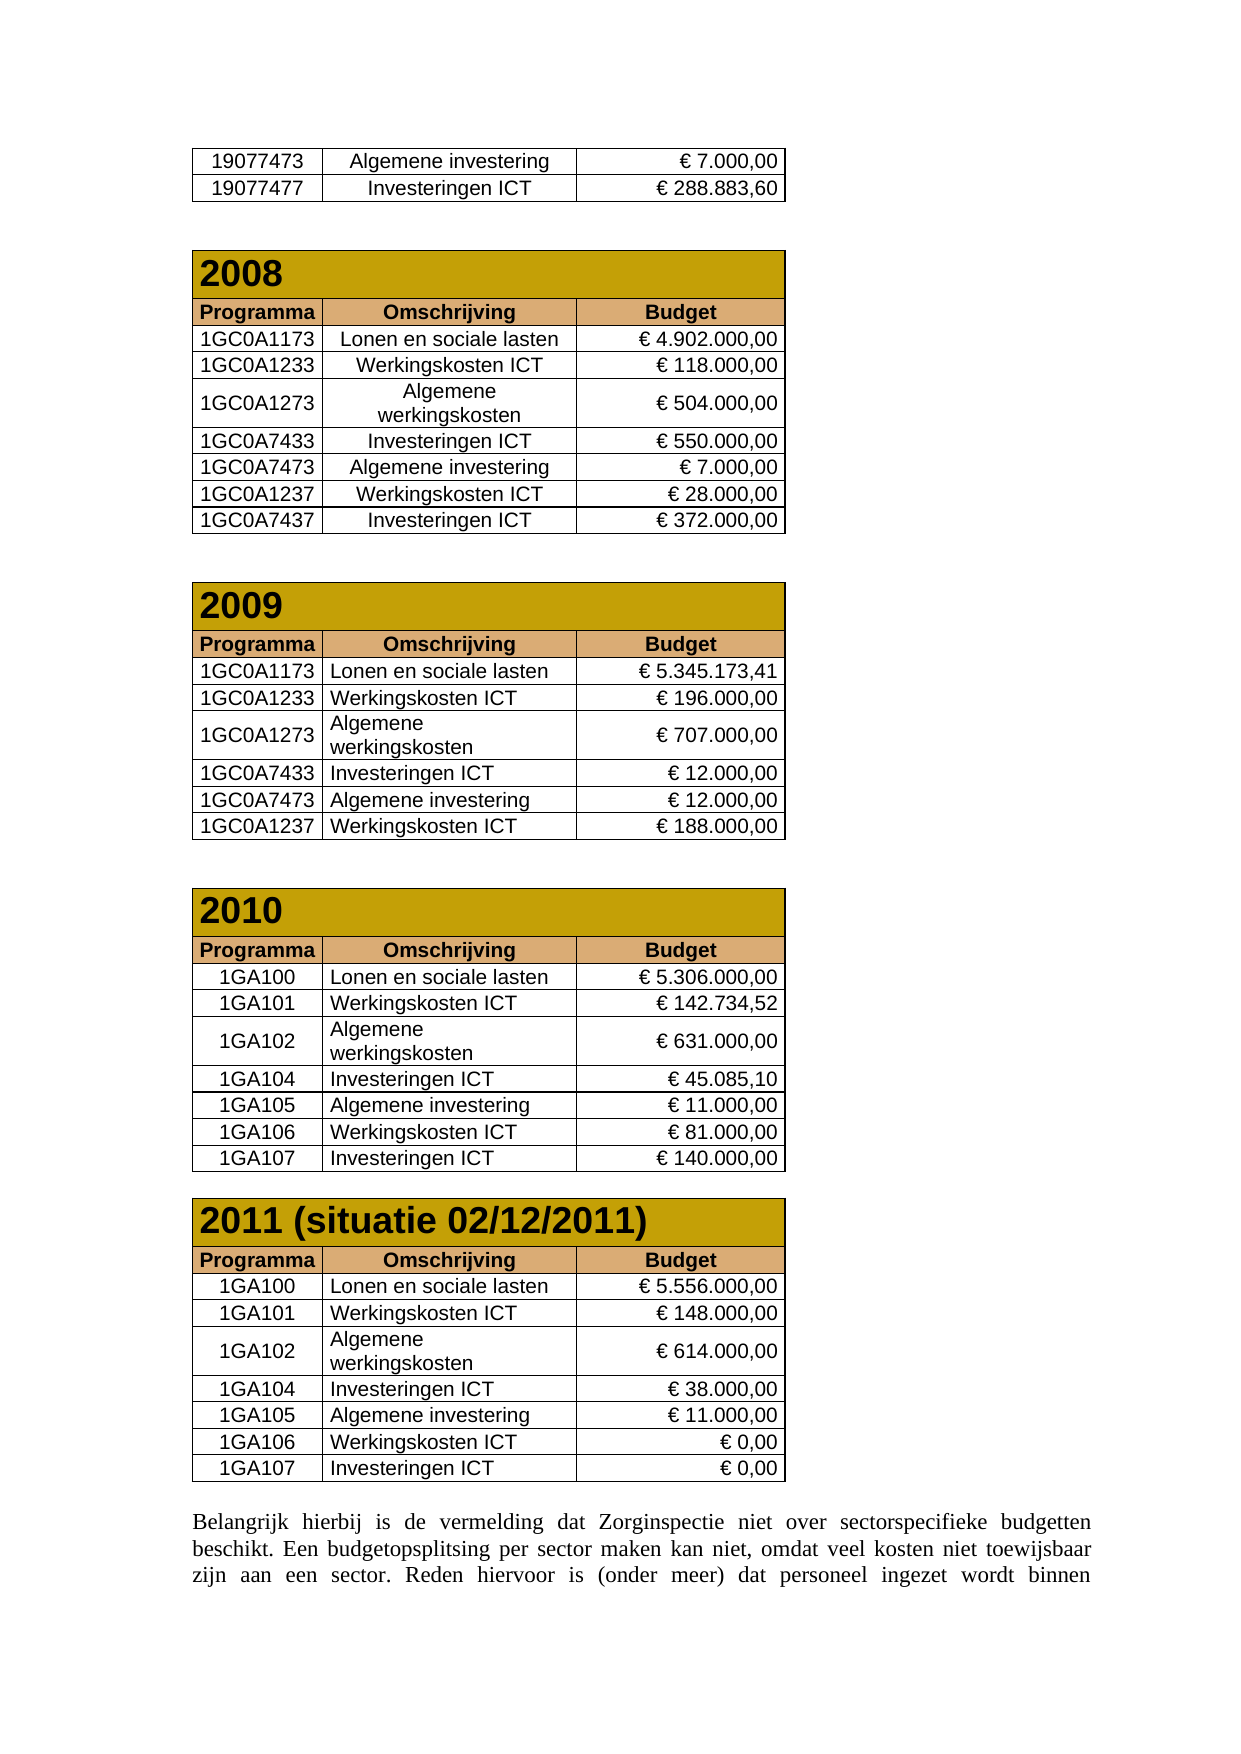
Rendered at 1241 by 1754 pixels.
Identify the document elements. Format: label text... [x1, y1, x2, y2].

table_cell Investeringen ICT [323, 508, 576, 533]
table_cell € 5.306.000,00 [577, 964, 784, 989]
table_cell 1GC0A1273 [193, 711, 322, 759]
table_cell Lonen en sociale lasten [323, 658, 576, 683]
table_cell Algemene investering [323, 454, 576, 480]
table_cell Budget [577, 631, 784, 657]
table_cell Algemene investering [323, 787, 576, 812]
table_cell 1GA102 [193, 1327, 322, 1375]
table_cell [576, 534, 785, 582]
table_cell € 0,00 [577, 1429, 784, 1454]
table_cell € 372.000,00 [577, 508, 784, 533]
table_cell € 11.000,00 [577, 1093, 784, 1118]
table_cell € 81.000,00 [577, 1119, 784, 1144]
table_cell € 196.000,00 [577, 685, 784, 710]
table_cell 1GC0A1237 [193, 813, 322, 839]
table_cell [323, 1172, 576, 1198]
table_cell 19077473 [193, 149, 322, 174]
table_cell 1GA106 [193, 1429, 322, 1454]
table_cell 1GA100 [193, 1274, 322, 1299]
table_cell Werkingskosten ICT [323, 990, 576, 1016]
table_cell 1GA101 [193, 1300, 322, 1326]
table_cell € 504.000,00 [577, 379, 784, 427]
table_cell [192, 840, 322, 888]
table_cell Werkingskosten ICT [323, 352, 576, 378]
table_cell 1GC0A7473 [193, 454, 322, 480]
table_cell [576, 1172, 785, 1198]
table_cell Programma [193, 299, 322, 325]
table_cell Omschrijving [323, 631, 576, 657]
table_cell 2009 [193, 583, 784, 630]
table_cell 1GA105 [193, 1093, 322, 1118]
table_cell € 288.883,60 [577, 175, 784, 201]
table_cell Programma [193, 937, 322, 963]
table_cell € 5.345.173,41 [577, 658, 784, 683]
table_cell Budget [577, 937, 784, 963]
table_cell [192, 1172, 322, 1198]
table_cell Lonen en sociale lasten [323, 326, 576, 351]
table_cell [323, 840, 576, 888]
table_cell € 118.000,00 [577, 352, 784, 378]
table_cell 1GC0A7437 [193, 508, 322, 533]
table_cell € 142.734,52 [577, 990, 784, 1016]
table_cell € 11.000,00 [577, 1402, 784, 1428]
table_cell [192, 202, 322, 250]
table_cell Werkingskosten ICT [323, 481, 576, 506]
table_cell 1GA107 [193, 1455, 322, 1481]
table_cell € 38.000,00 [577, 1376, 784, 1401]
table_cell Werkingskosten ICT [323, 813, 576, 839]
table_cell Programma [193, 631, 322, 657]
table_cell Investeringen ICT [323, 1146, 576, 1171]
table_cell Algemene investering [323, 149, 576, 174]
table_cell 1GC0A1273 [193, 379, 322, 427]
table_cell € 28.000,00 [577, 481, 784, 506]
table_cell € 707.000,00 [577, 711, 784, 759]
table_cell € 140.000,00 [577, 1146, 784, 1171]
table_cell 2008 [193, 251, 784, 298]
table_cell [576, 840, 785, 888]
table_cell 1GA101 [193, 990, 322, 1016]
table_cell 19077477 [193, 175, 322, 201]
table_cell Investeringen ICT [323, 175, 576, 201]
table_cell 1GA106 [193, 1119, 322, 1144]
table_cell 1GC0A1233 [193, 352, 322, 378]
table_cell Algemene investering [323, 1402, 576, 1428]
table_cell Algemene werkingskosten [323, 711, 576, 759]
table_cell Investeringen ICT [323, 1455, 576, 1481]
table_cell € 631.000,00 [577, 1017, 784, 1065]
table_cell 1GC0A7433 [193, 428, 322, 453]
table_cell 1GA104 [193, 1376, 322, 1401]
table_cell € 5.556.000,00 [577, 1274, 784, 1299]
table_cell € 188.000,00 [577, 813, 784, 839]
table_cell € 12.000,00 [577, 787, 784, 812]
table_cell 1GC0A1173 [193, 658, 322, 683]
table_cell 1GC0A7433 [193, 760, 322, 786]
table_cell Programma [193, 1247, 322, 1273]
table_cell € 4.902.000,00 [577, 326, 784, 351]
table_cell Lonen en sociale lasten [323, 964, 576, 989]
table_cell Omschrijving [323, 299, 576, 325]
table_cell Lonen en sociale lasten [323, 1274, 576, 1299]
table_cell 1GC0A1237 [193, 481, 322, 506]
table_cell Omschrijving [323, 937, 576, 963]
table_cell [576, 202, 785, 250]
table_cell 1GA104 [193, 1066, 322, 1091]
table_cell € 7.000,00 [577, 454, 784, 480]
table_cell 2011 (situatie 02/12/2011) [193, 1199, 784, 1246]
table_cell € 12.000,00 [577, 760, 784, 786]
table_cell Werkingskosten ICT [323, 1300, 576, 1326]
table_cell Investeringen ICT [323, 1376, 576, 1401]
table_cell 1GC0A1173 [193, 326, 322, 351]
table_cell Budget [577, 299, 784, 325]
table_cell [192, 534, 322, 582]
table_cell € 148.000,00 [577, 1300, 784, 1326]
table_cell Investeringen ICT [323, 760, 576, 786]
table_cell € 614.000,00 [577, 1327, 784, 1375]
table_cell 1GC0A7473 [193, 787, 322, 812]
table_cell € 0,00 [577, 1455, 784, 1481]
table_cell 1GA100 [193, 964, 322, 989]
table_cell 1GA102 [193, 1017, 322, 1065]
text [192, 1508, 1093, 1587]
table_cell Werkingskosten ICT [323, 685, 576, 710]
table_cell Algemene werkingskosten [323, 379, 576, 427]
table_cell € 550.000,00 [577, 428, 784, 453]
table_cell Algemene werkingskosten [323, 1017, 576, 1065]
table_cell 2010 [193, 889, 784, 936]
table_cell 1GA105 [193, 1402, 322, 1428]
table_cell Algemene investering [323, 1093, 576, 1118]
table_cell 1GC0A1233 [193, 685, 322, 710]
table_cell Werkingskosten ICT [323, 1429, 576, 1454]
table_cell Investeringen ICT [323, 428, 576, 453]
table_cell [323, 202, 576, 250]
table_cell 1GA107 [193, 1146, 322, 1171]
table_cell Omschrijving [323, 1247, 576, 1273]
table_cell € 45.085,10 [577, 1066, 784, 1091]
table_cell € 7.000,00 [577, 149, 784, 174]
table_cell Werkingskosten ICT [323, 1119, 576, 1144]
table_cell Investeringen ICT [323, 1066, 576, 1091]
table_cell [323, 534, 576, 582]
table_cell Budget [577, 1247, 784, 1273]
table_cell Algemene werkingskosten [323, 1327, 576, 1375]
